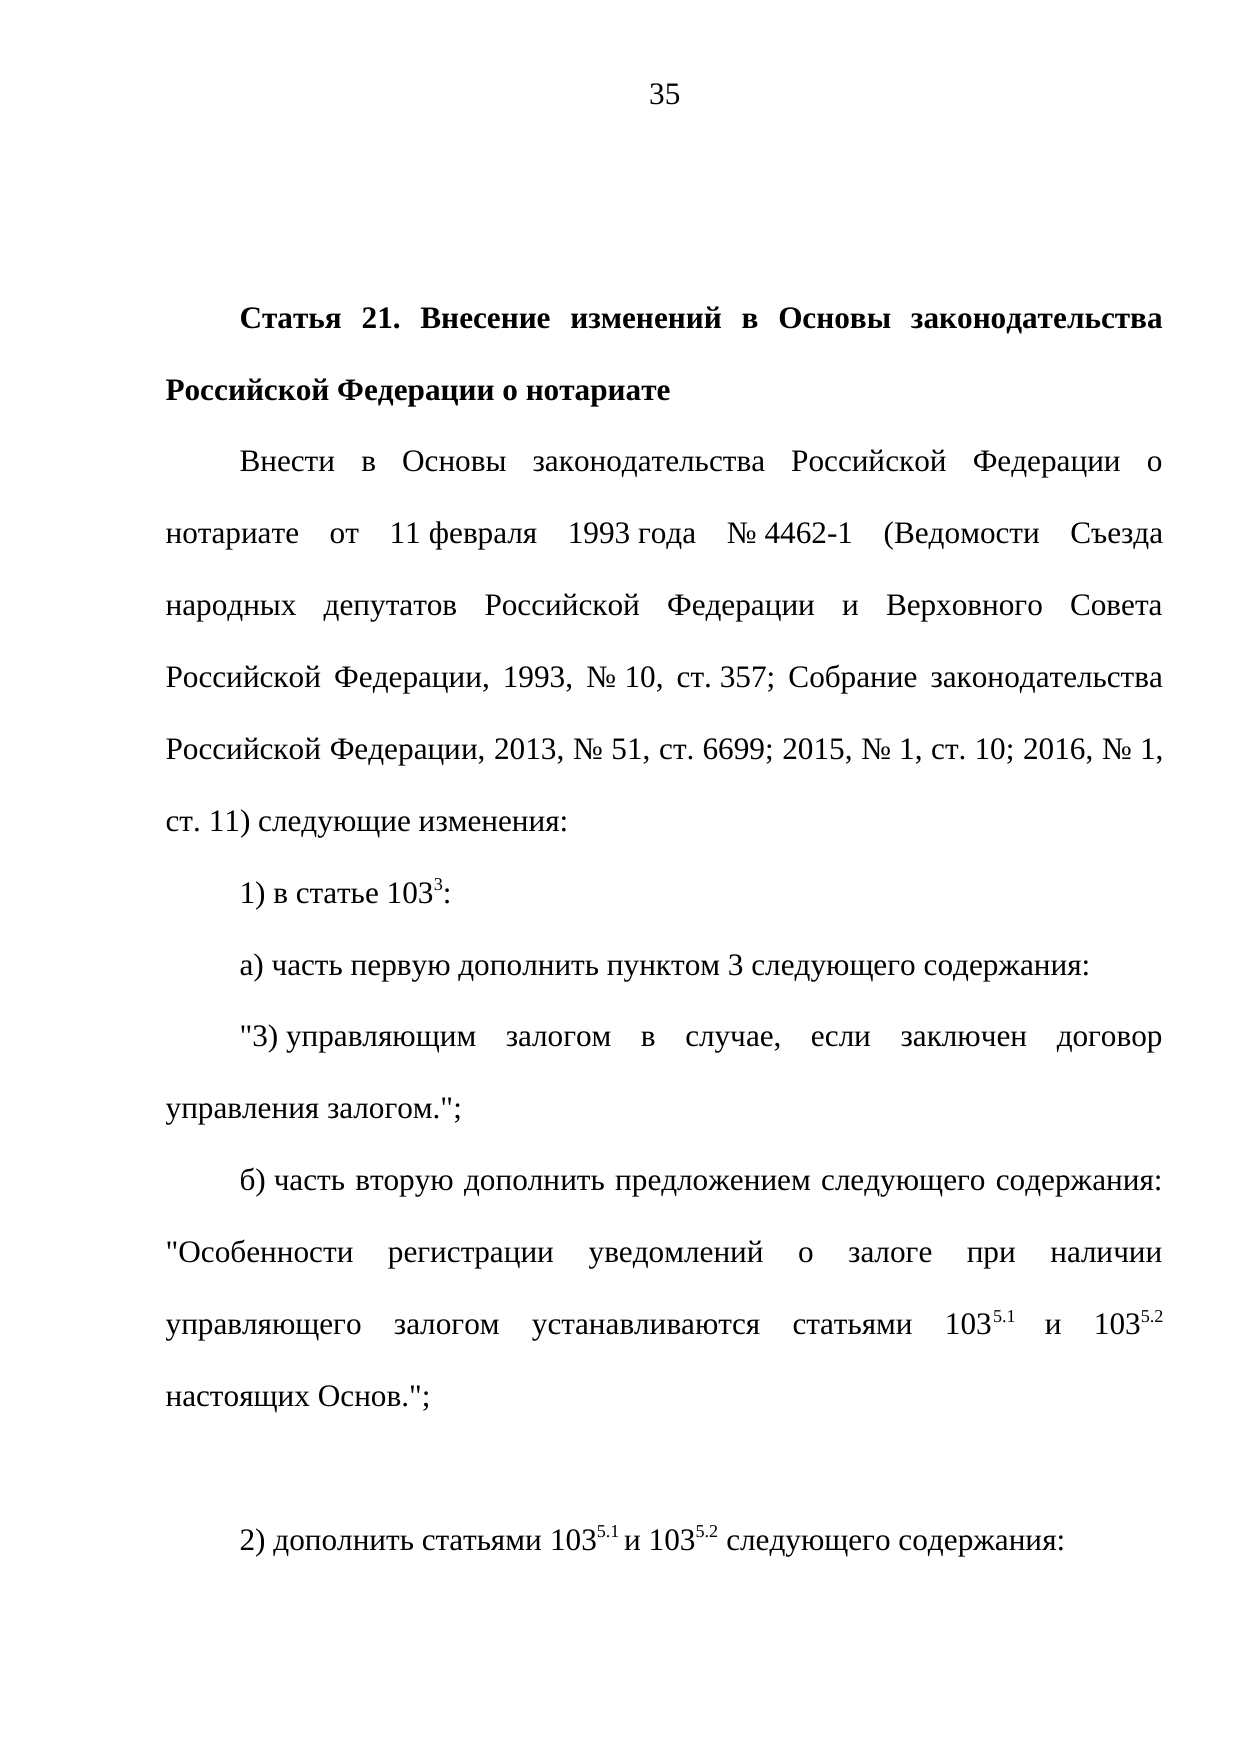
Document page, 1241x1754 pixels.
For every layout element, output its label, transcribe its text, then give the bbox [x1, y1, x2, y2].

text Внести в Основы законодательства Российской Федерации о нотариате от 11 февраля 1993 года № 4462-1 (Ведомости Съезда народных депутатов Российской Федерации и Верховного Совета Российской Федерации, 1993, № 10, ст. 357; Собрание законодательства Российской Федерации, 2013, № 51, ст. 6699; 2015, № 1, ст. 10; 2016, № 1, ст. 11) следующие изменения: [165, 443, 1163, 838]
text 2) дополнить статьями 1035.1 и 1035.2 следующего содержания: [165, 1521, 1163, 1557]
text 1) в статье 1033: [165, 874, 1163, 910]
text "3) управляющим залогом в случае, если заключен договор управления залогом."; [165, 1018, 1163, 1125]
text а) часть первую дополнить пунктом 3 следующего содержания: [165, 946, 1163, 982]
text б) часть вторую дополнить предложением следующего содержания: "Особенности регистрации уведомлений о залоге при наличии управляющего залогом устанавливаются статьями 1035.1 и 1035.2 настоящих Основ."; [165, 1161, 1163, 1413]
text Статья 21. Внесение изменений в Основы законодательства Российской Федерации о нотариате [165, 299, 1163, 407]
